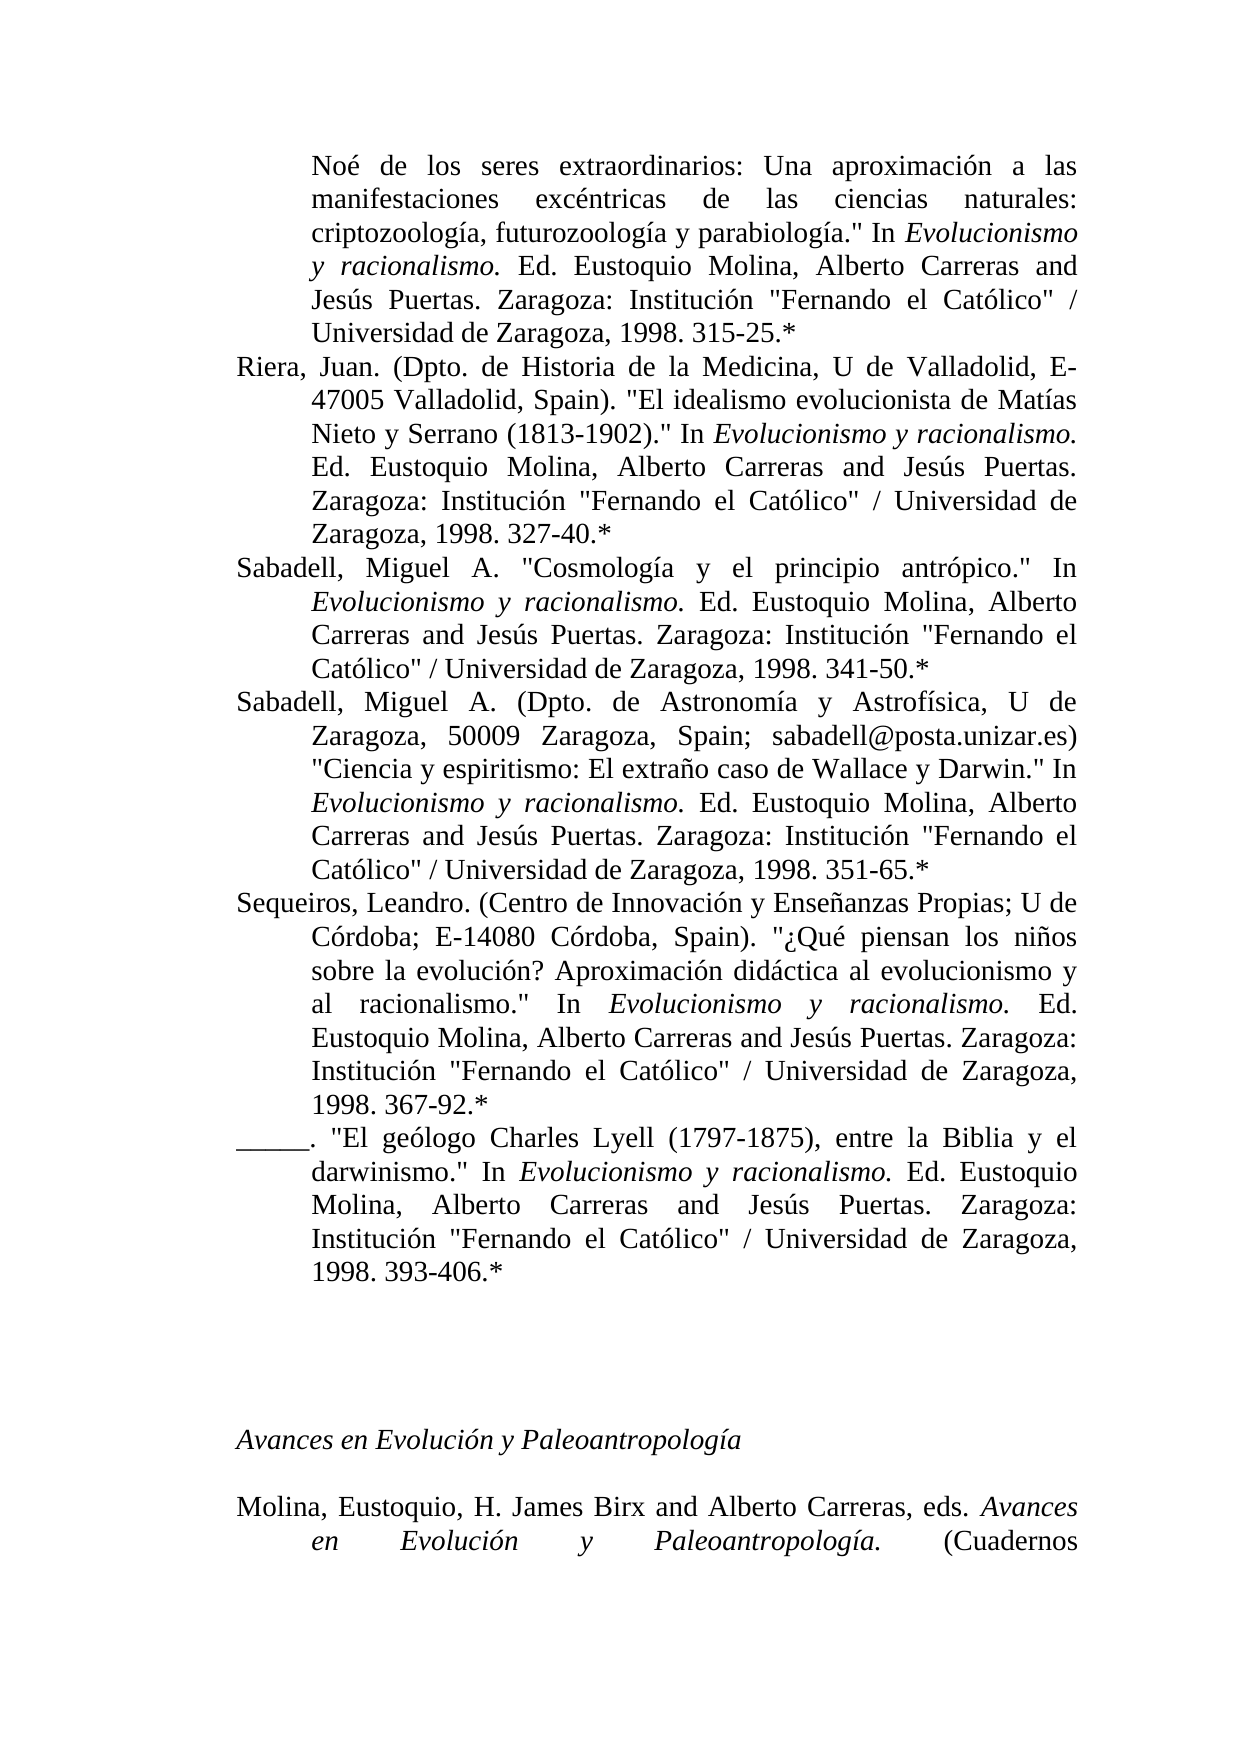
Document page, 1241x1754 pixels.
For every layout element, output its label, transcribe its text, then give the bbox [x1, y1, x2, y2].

text Riera, Juan. (Dpto. de Historia de la Medicina, U de Valladolid, E-47005 Valladolid, Spain). "El idealismo evolucionista de Matías Nieto y Serrano (1813-1902)." In Evolucionismo y racionalismo. Ed. Eustoquio Molina, Alberto Carreras and Jesús Puertas. Zaragoza: Institución "Fernando el Católico" / Universidad de Zaragoza, 1998. 327-40.* [236, 349, 1078, 550]
text Sabadell, Miguel A. "Cosmología y el principio antrópico." In Evolucionismo y racionalismo. Ed. Eustoquio Molina, Alberto Carreras and Jesús Puertas. Zaragoza: Institución "Fernando el Católico" / Universidad de Zaragoza, 1998. 341-50.* [236, 550, 1078, 684]
text Sabadell, Miguel A. (Dpto. de Astronomía y Astrofísica, U de Zaragoza, 50009 Zaragoza, Spain; sabadell@posta.unizar.es) "Ciencia y espiritismo: El extraño caso de Wallace y Darwin." In Evolucionismo y racionalismo. Ed. Eustoquio Molina, Alberto Carreras and Jesús Puertas. Zaragoza: Institución "Fernando el Católico" / Universidad de Zaragoza, 1998. 351-65.* [236, 684, 1078, 886]
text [236, 1489, 1078, 1556]
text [236, 148, 1078, 349]
text Sequeiros, Leandro. (Centro de Innovación y Enseñanzas Propias; U de Córdoba; E-14080 Córdoba, Spain). "¿Qué piensan los niños sobre la evolución? Aproximación didáctica al evolucionismo y al racionalismo." In Evolucionismo y racionalismo. Ed. Eustoquio Molina, Alberto Carreras and Jesús Puertas. Zaragoza: Institución "Fernando el Católico" / Universidad de Zaragoza, 1998. 367-92.* [236, 886, 1078, 1120]
text _____. "El geólogo Charles Lyell (1797-1875), entre la Biblia y el darwinismo." In Evolucionismo y racionalismo. Ed. Eustoquio Molina, Alberto Carreras and Jesús Puertas. Zaragoza: Institución "Fernando el Católico" / Universidad de Zaragoza, 1998. 393-406.* [236, 1120, 1078, 1288]
text Avances en Evolución y Paleoantropología [236, 1422, 1078, 1456]
